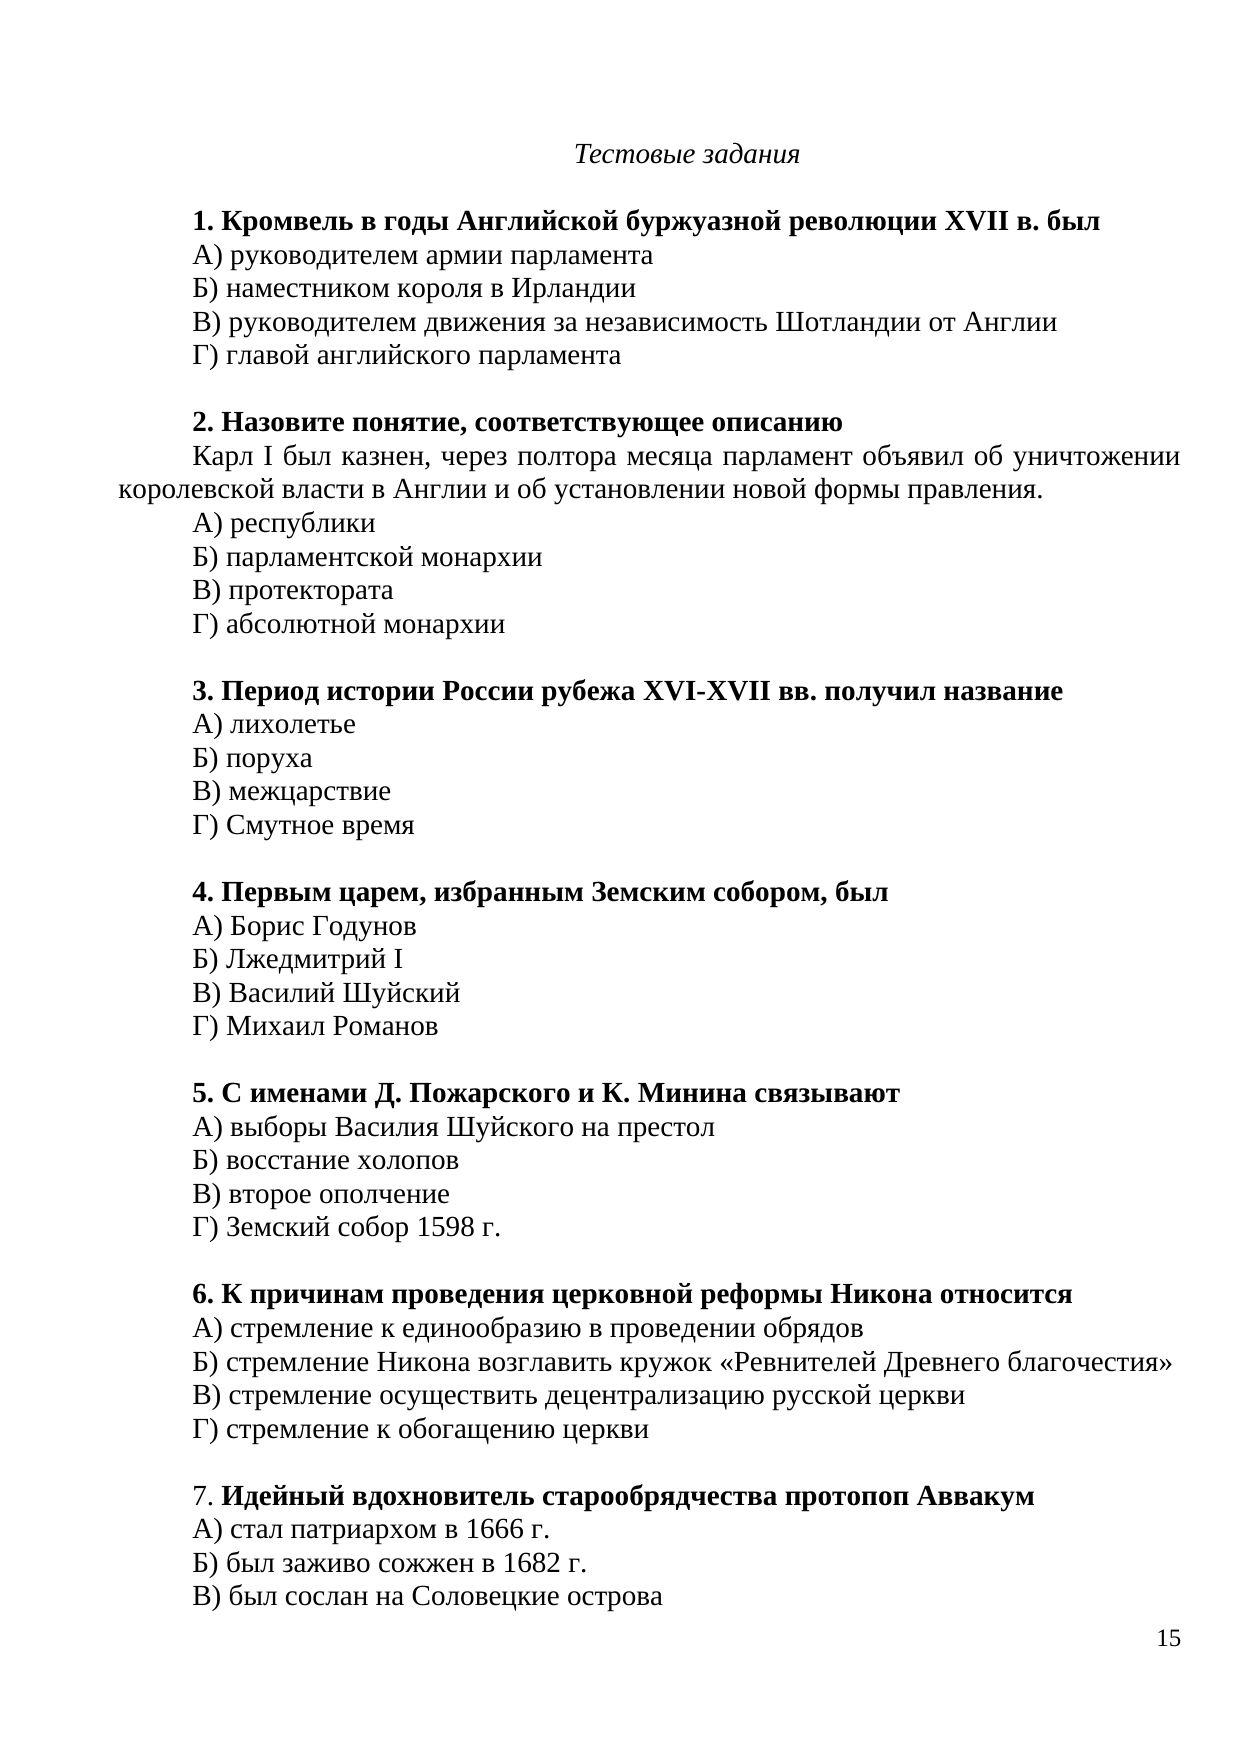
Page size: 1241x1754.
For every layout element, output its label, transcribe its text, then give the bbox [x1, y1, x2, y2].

text Г) Михаил Романов [118, 1008, 1181, 1042]
text В) Василий Шуйский [118, 975, 1181, 1008]
text Б) парламентской монархии [118, 539, 1181, 572]
text 6. К причинам проведения церковной реформы Никона относится [118, 1277, 1181, 1310]
text 7. Идейный вдохновитель старообрядчества протопоп Аввакум [118, 1478, 1181, 1511]
text В) второе ополчение [118, 1176, 1181, 1209]
text А) лихолетье [118, 706, 1181, 740]
text А) руководителем армии парламента [118, 237, 1181, 270]
text Карл I был казнен, через полтора месяца парламент объявил об уничтожении королевской власти в Англии и об установлении новой формы правления. [118, 438, 1181, 505]
text Г) Земский собор 1598 г. [118, 1209, 1181, 1243]
text 3. Период истории России рубежа XVI-XVII вв. получил название [118, 673, 1181, 706]
text Б) восстание холопов [118, 1142, 1181, 1176]
text Б) стремление Никона возглавить кружок «Ревнителей Древнего благочестия» [118, 1344, 1181, 1377]
text Г) Смутное время [118, 807, 1181, 841]
text 2. Назовите понятие, соответствующее описанию [118, 404, 1181, 438]
text В) был сослан на Соловецкие острова [118, 1578, 1181, 1612]
text Б) Лжедмитрий I [118, 941, 1181, 975]
text 1. Кромвель в годы Английской буржуазной революции XVII в. был [118, 203, 1181, 237]
text В) протектората [118, 572, 1181, 606]
text Б) был заживо сожжен в 1682 г. [118, 1545, 1181, 1578]
text В) стремление осуществить децентрализацию русской церкви [118, 1377, 1181, 1411]
text 5. С именами Д. Пожарского и К. Минина связывают [118, 1075, 1181, 1109]
text В) руководителем движения за независимость Шотландии от Англии [118, 304, 1181, 337]
text В) межцарствие [118, 773, 1181, 807]
text Б) наместником короля в Ирландии [118, 270, 1181, 304]
text Г) стремление к обогащению церкви [118, 1411, 1181, 1444]
text А) республики [118, 505, 1181, 539]
text А) Борис Годунов [118, 908, 1181, 941]
text А) стал патриархом в 1666 г. [118, 1511, 1181, 1545]
text А) стремление к единообразию в проведении обрядов [118, 1310, 1181, 1344]
text Б) поруха [118, 740, 1181, 773]
text Г) абсолютной монархии [118, 606, 1181, 639]
text Г) главой английского парламента [118, 337, 1181, 371]
text 4. Первым царем, избранным Земским собором, был [118, 874, 1181, 908]
list Тестовые задания [193, 136, 1181, 170]
text А) выборы Василия Шуйского на престол [118, 1109, 1181, 1142]
